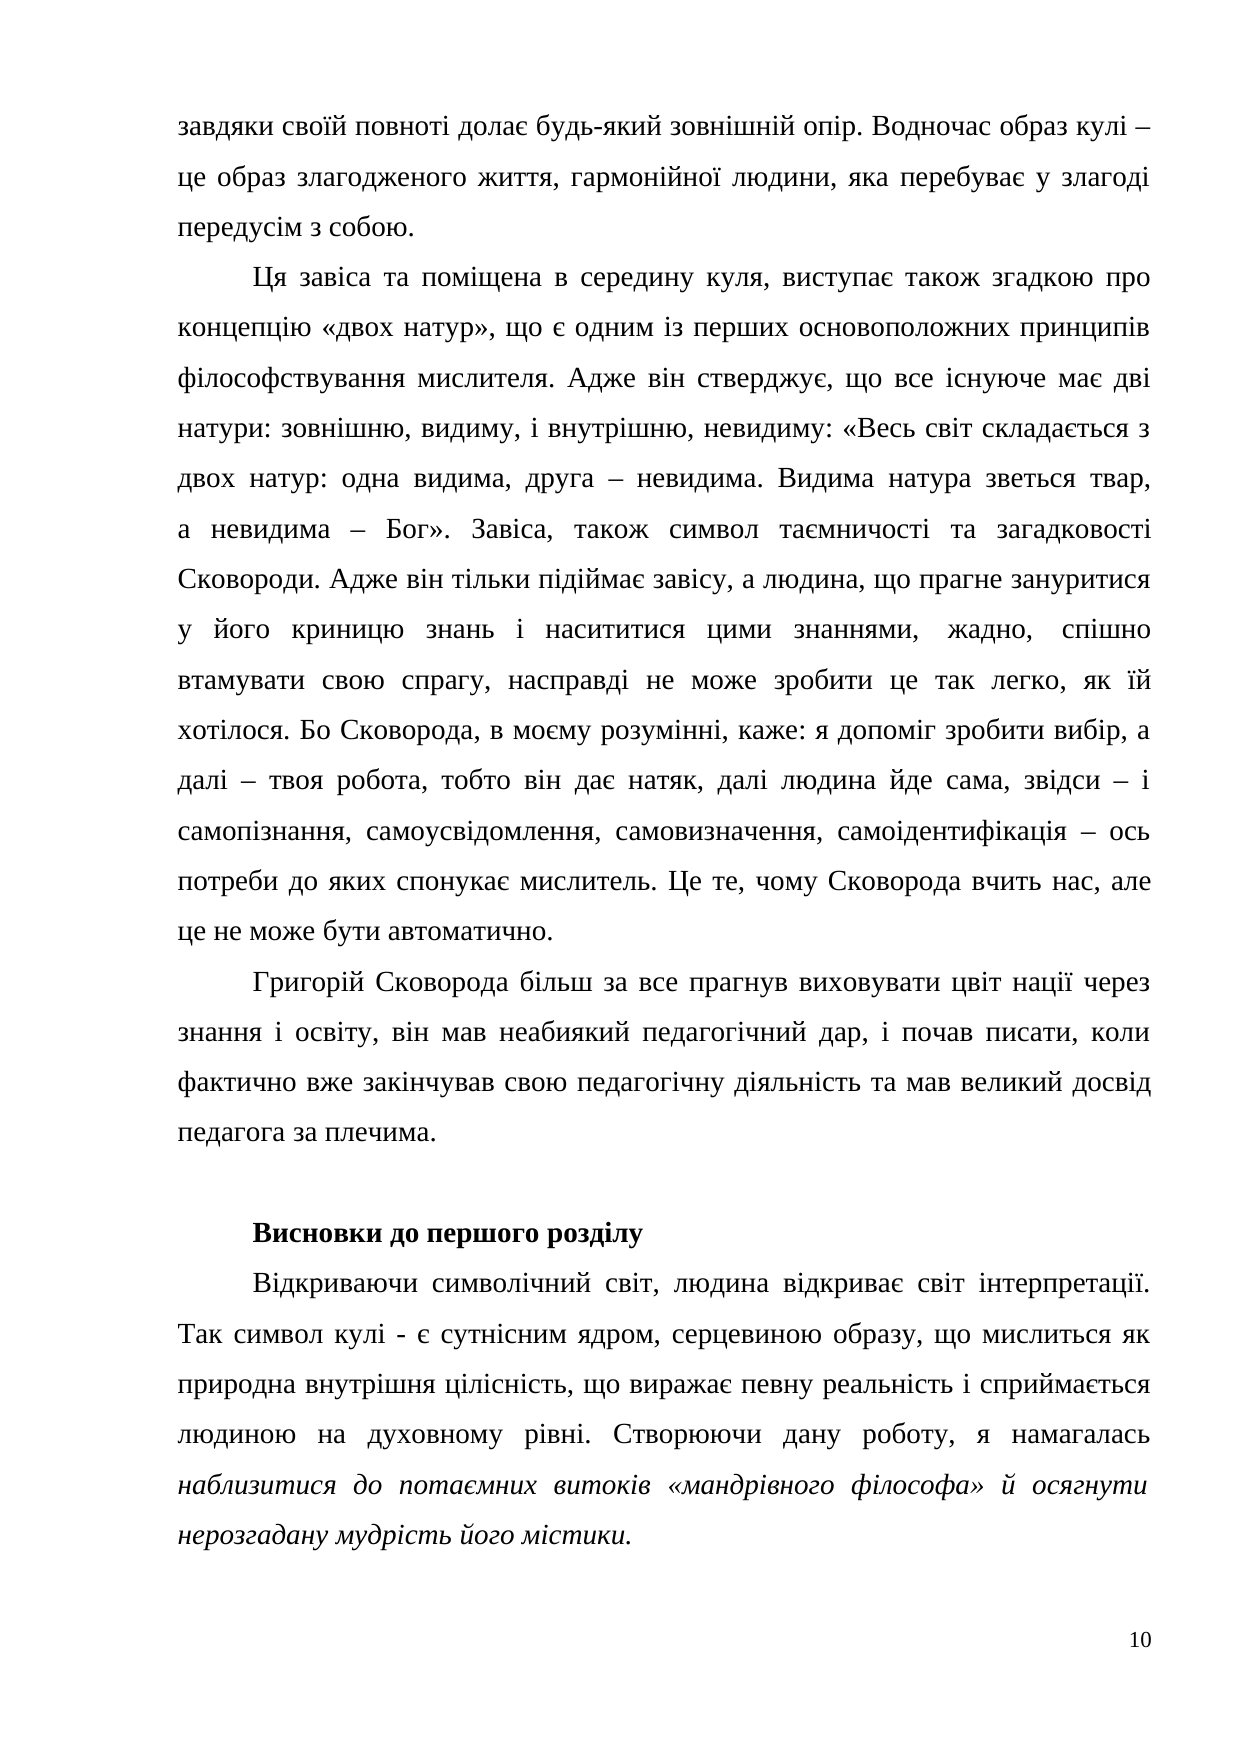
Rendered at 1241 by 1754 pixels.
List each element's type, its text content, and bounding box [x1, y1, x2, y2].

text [177, 108, 1151, 242]
text Відкриваючи символічний світ, людина відкриває світ інтерпретації. Так символ кулі - є сутнісним ядром, серцевиною образу, що мислиться як природна внутрішня цілісність, що виражає певну реальність і сприймається людиною на духовному рівні. Створюючи дану роботу, я намагалась наблизитися до потаємних витоків «мандрівного філософа» й осягнути нерозгадану мудрість його містики. [177, 1266, 1151, 1551]
text Ця завіса та поміщена в середину куля, виступає також згадкою про концепцію «двох натур», що є одним із перших основоположних принципів філософствування мислителя. Адже він стверджує, що все існуюче має дві натури: зовнішню, видиму, і внутрішню, невидиму: «Весь світ складається з двох натур: одна видима, друга – невидима. Видима натура зветься твар, а невидима – Бог». Завіса, також символ таємничості та загадковості Сковороди. Адже він тільки підіймає завісу, а людина, що прагне зануритися у його криницю знань і насититися цими знаннями, жадно, спішно втамувати свою спрагу, насправді не може зробити це так легко, як їй хотілося. Бо Сковорода, в моєму розумінні, каже: я допоміг зробити вибір, а далі – твоя робота, тобто він дає натяк, далі людина йде сама, звідси – і самопізнання, самоусвідомлення, самовизначення, самоідентифікація – ось потреби до яких спонукає мислитель. Це те, чому Сковорода вчить нас, але це не може бути автоматично. [177, 259, 1151, 947]
text Григорій Сковорода більш за все прагнув виховувати цвіт нації через знання і освіту, він мав неабиякий педагогічний дар, і почав писати, коли фактично вже закінчував свою педагогічну діяльність та мав великий досвід педагога за плечима. [177, 964, 1151, 1148]
text Висновки до першого розділу [177, 1215, 1151, 1249]
